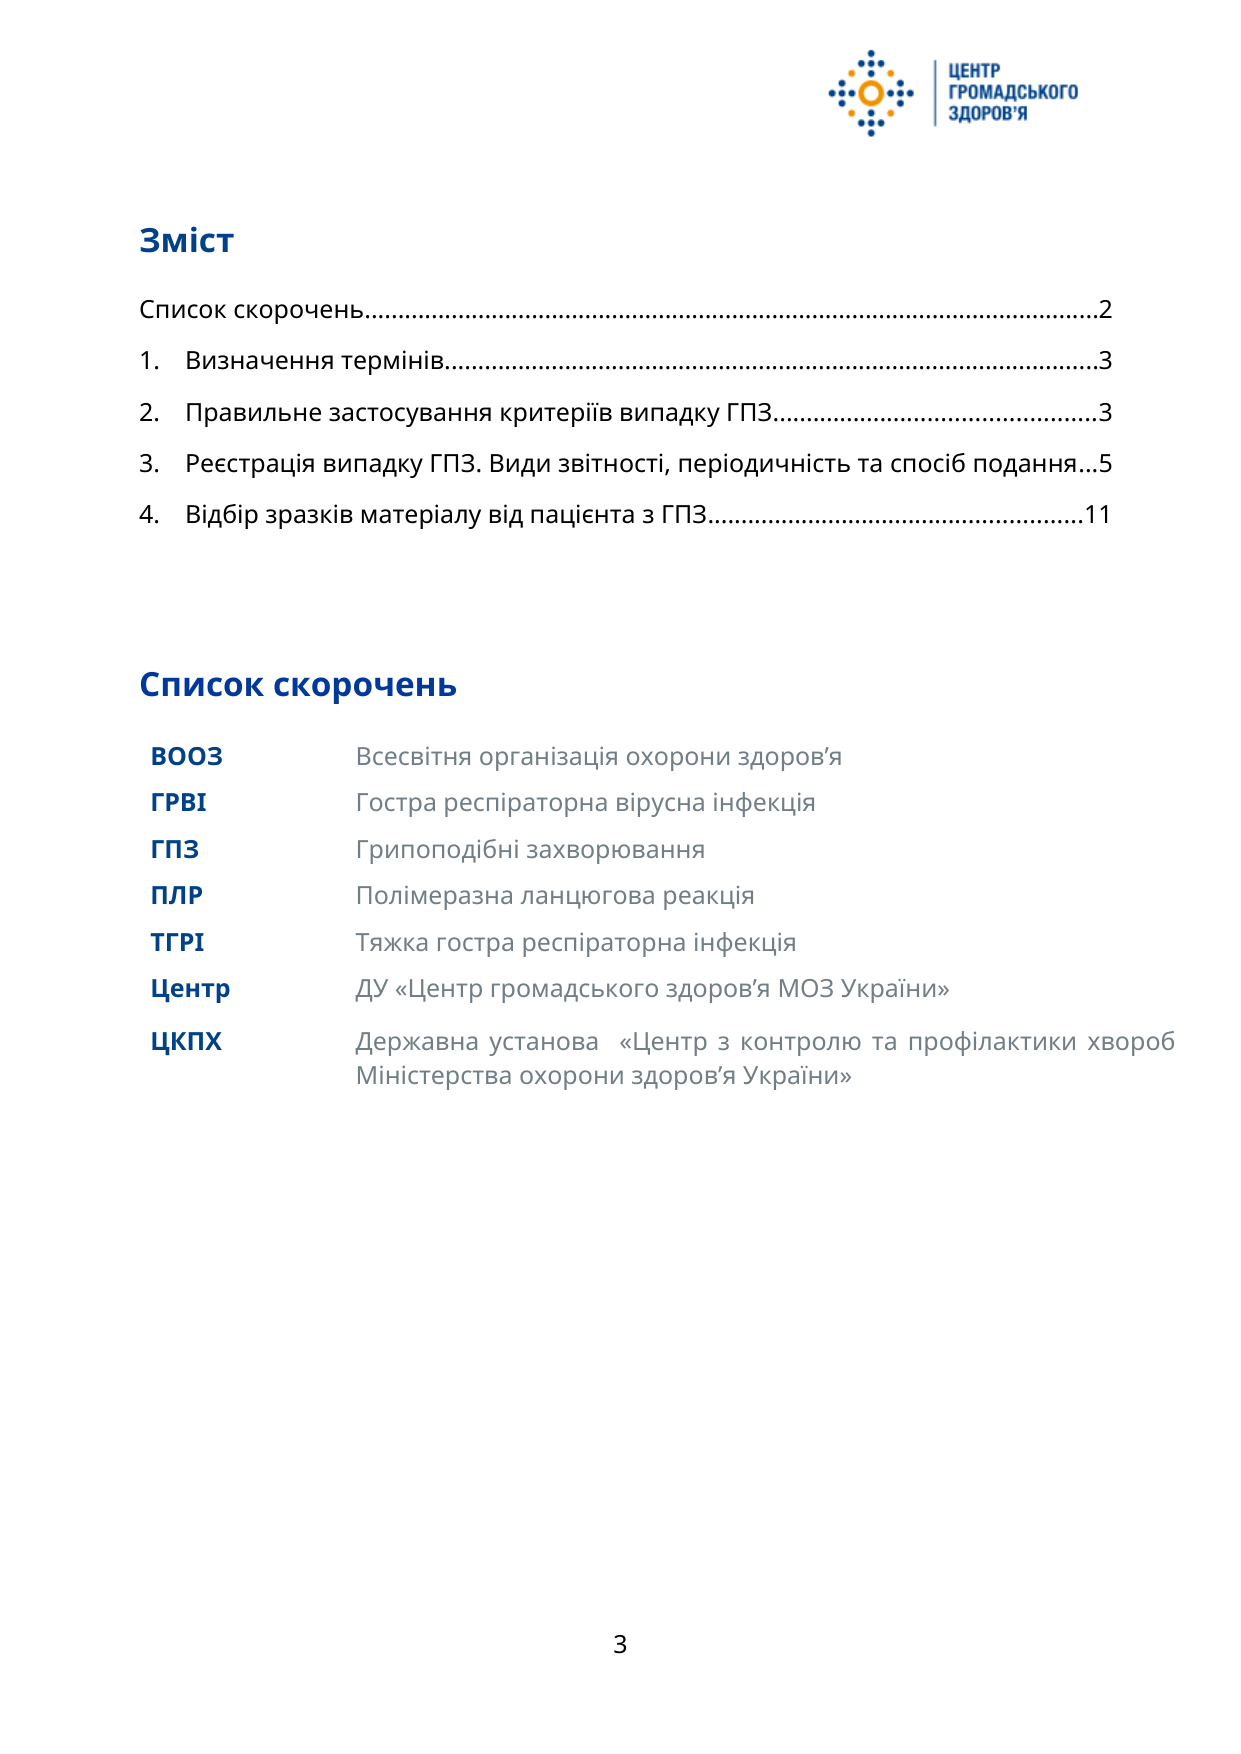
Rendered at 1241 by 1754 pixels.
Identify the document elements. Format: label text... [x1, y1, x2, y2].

table_cell ГРВІ [139, 785, 344, 831]
table_cell ТГРІ [139, 924, 344, 971]
table_cell ГПЗ [139, 831, 344, 878]
table_header Всесвітня організація охорони здоров’я [344, 738, 1187, 785]
table_header ВООЗ [139, 738, 344, 785]
table_cell Центр [139, 971, 344, 1023]
table_cell Тяжка гостра респіраторна інфекція [344, 924, 1187, 971]
table_cell Полімеразна ланцюгова реакція [344, 878, 1187, 924]
table_cell Гостра респіраторна вірусна інфекція [344, 785, 1187, 831]
picture [805, 34, 1102, 154]
text Зміст [139, 216, 1102, 262]
table_cell Державна установа «Центр з контролю та профілактики хвороб Міністерства охорони здоров’я України» [344, 1023, 1187, 1104]
table_cell ДУ «Центр громадського здоров’я МОЗ України» [344, 971, 1187, 1023]
text Список скорочень [139, 661, 1102, 706]
table_cell Грипоподібні захворювання [344, 831, 1187, 878]
table_cell ЦКПХ [139, 1023, 344, 1104]
table_cell ПЛР [139, 878, 344, 924]
